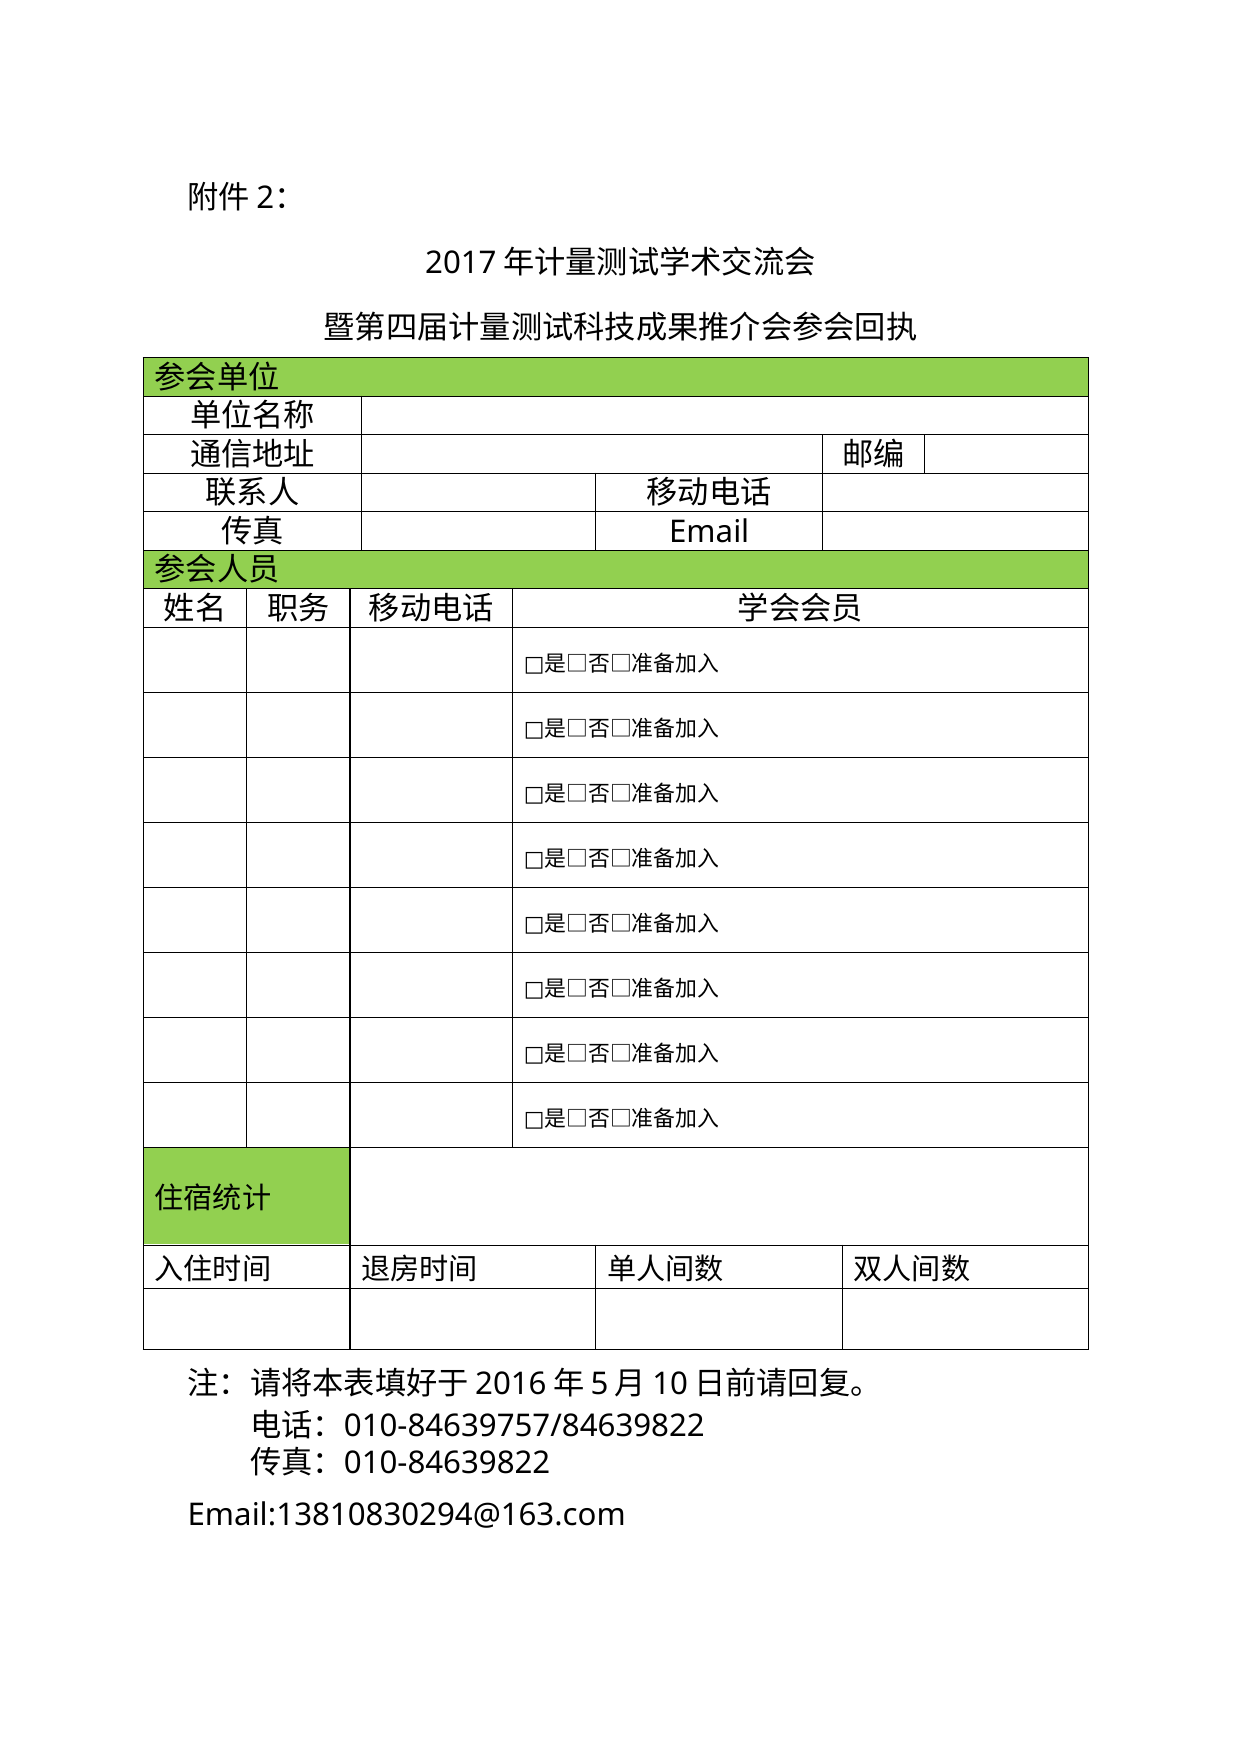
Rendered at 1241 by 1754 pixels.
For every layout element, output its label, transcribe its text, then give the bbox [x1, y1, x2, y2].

table_cell [351, 823, 512, 887]
table_cell [351, 1018, 512, 1082]
text 附件2： [187, 162, 1053, 227]
text 传真：010-84639822 [187, 1443, 1053, 1481]
table_cell 联系人 [144, 474, 361, 511]
table_cell 单人间数 [596, 1246, 842, 1288]
table_cell [362, 435, 822, 473]
text Email:13810830294@163.com [187, 1481, 1053, 1546]
text 2017年计量测试学术交流会 [187, 227, 1053, 292]
table_cell [144, 1289, 349, 1349]
table_cell [351, 758, 512, 822]
table_cell [247, 1018, 349, 1082]
table_cell 姓名 [144, 589, 246, 627]
table_cell [843, 1289, 1088, 1349]
table_cell 邮编 [823, 435, 924, 473]
table_cell [247, 888, 349, 952]
table_cell 移动电话 [596, 474, 822, 511]
table_cell [925, 435, 1088, 473]
table_cell □是□否□准备加入 [513, 823, 1088, 887]
table_cell [247, 953, 349, 1017]
table_cell □是□否□准备加入 [513, 758, 1088, 822]
table_cell [351, 1083, 512, 1147]
table_cell [362, 474, 595, 511]
table_cell [247, 758, 349, 822]
table_cell □是□否□准备加入 [513, 888, 1088, 952]
table_cell 移动电话 [351, 589, 512, 627]
table_cell [144, 1083, 246, 1147]
table_cell 入住时间 [144, 1246, 349, 1288]
table_cell 参会人员 [144, 551, 1088, 588]
table_cell 双人间数 [843, 1246, 1088, 1288]
table_cell [362, 397, 1088, 434]
table_cell 单位名称 [144, 397, 361, 434]
table_cell □是□否□准备加入 [513, 1083, 1088, 1147]
table_cell [144, 1018, 246, 1082]
table_cell [144, 888, 246, 952]
table_cell □是□否□准备加入 [513, 628, 1088, 692]
table_cell [351, 953, 512, 1017]
table_cell [247, 1083, 349, 1147]
table_cell [247, 693, 349, 757]
table_cell □是□否□准备加入 [513, 1018, 1088, 1082]
table_cell □是□否□准备加入 [513, 953, 1088, 1017]
table_cell [823, 512, 1088, 550]
table_cell [144, 953, 246, 1017]
table_cell 通信地址 [144, 435, 361, 473]
table_cell 学会会员 [513, 589, 1088, 627]
text 暨第四届计量测试科技成果推介会参会回执 [187, 292, 1053, 357]
table_cell [351, 1289, 595, 1349]
table_cell [823, 474, 1088, 511]
table_header 参会单位 [144, 358, 1088, 396]
table_cell □是□否□准备加入 [513, 693, 1088, 757]
table_cell [144, 693, 246, 757]
table_cell Email [596, 512, 822, 550]
table_cell [247, 628, 349, 692]
table_cell [144, 823, 246, 887]
table_cell [351, 628, 512, 692]
table_cell [351, 888, 512, 952]
table_cell [144, 628, 246, 692]
text 注：请将本表填好于2016年5月10日前请回复。 [187, 1350, 1053, 1406]
table_cell [351, 693, 512, 757]
table_cell 传真 [144, 512, 361, 550]
table_cell 住宿统计 [144, 1148, 349, 1244]
text 电话：010-84639757/84639822 [187, 1406, 1053, 1443]
table_cell [362, 512, 595, 550]
table_cell 退房时间 [351, 1246, 595, 1288]
table_cell [144, 758, 246, 822]
table_cell [247, 823, 349, 887]
table_cell [596, 1289, 842, 1349]
table_cell [351, 1148, 1088, 1244]
table_cell 职务 [247, 589, 349, 627]
